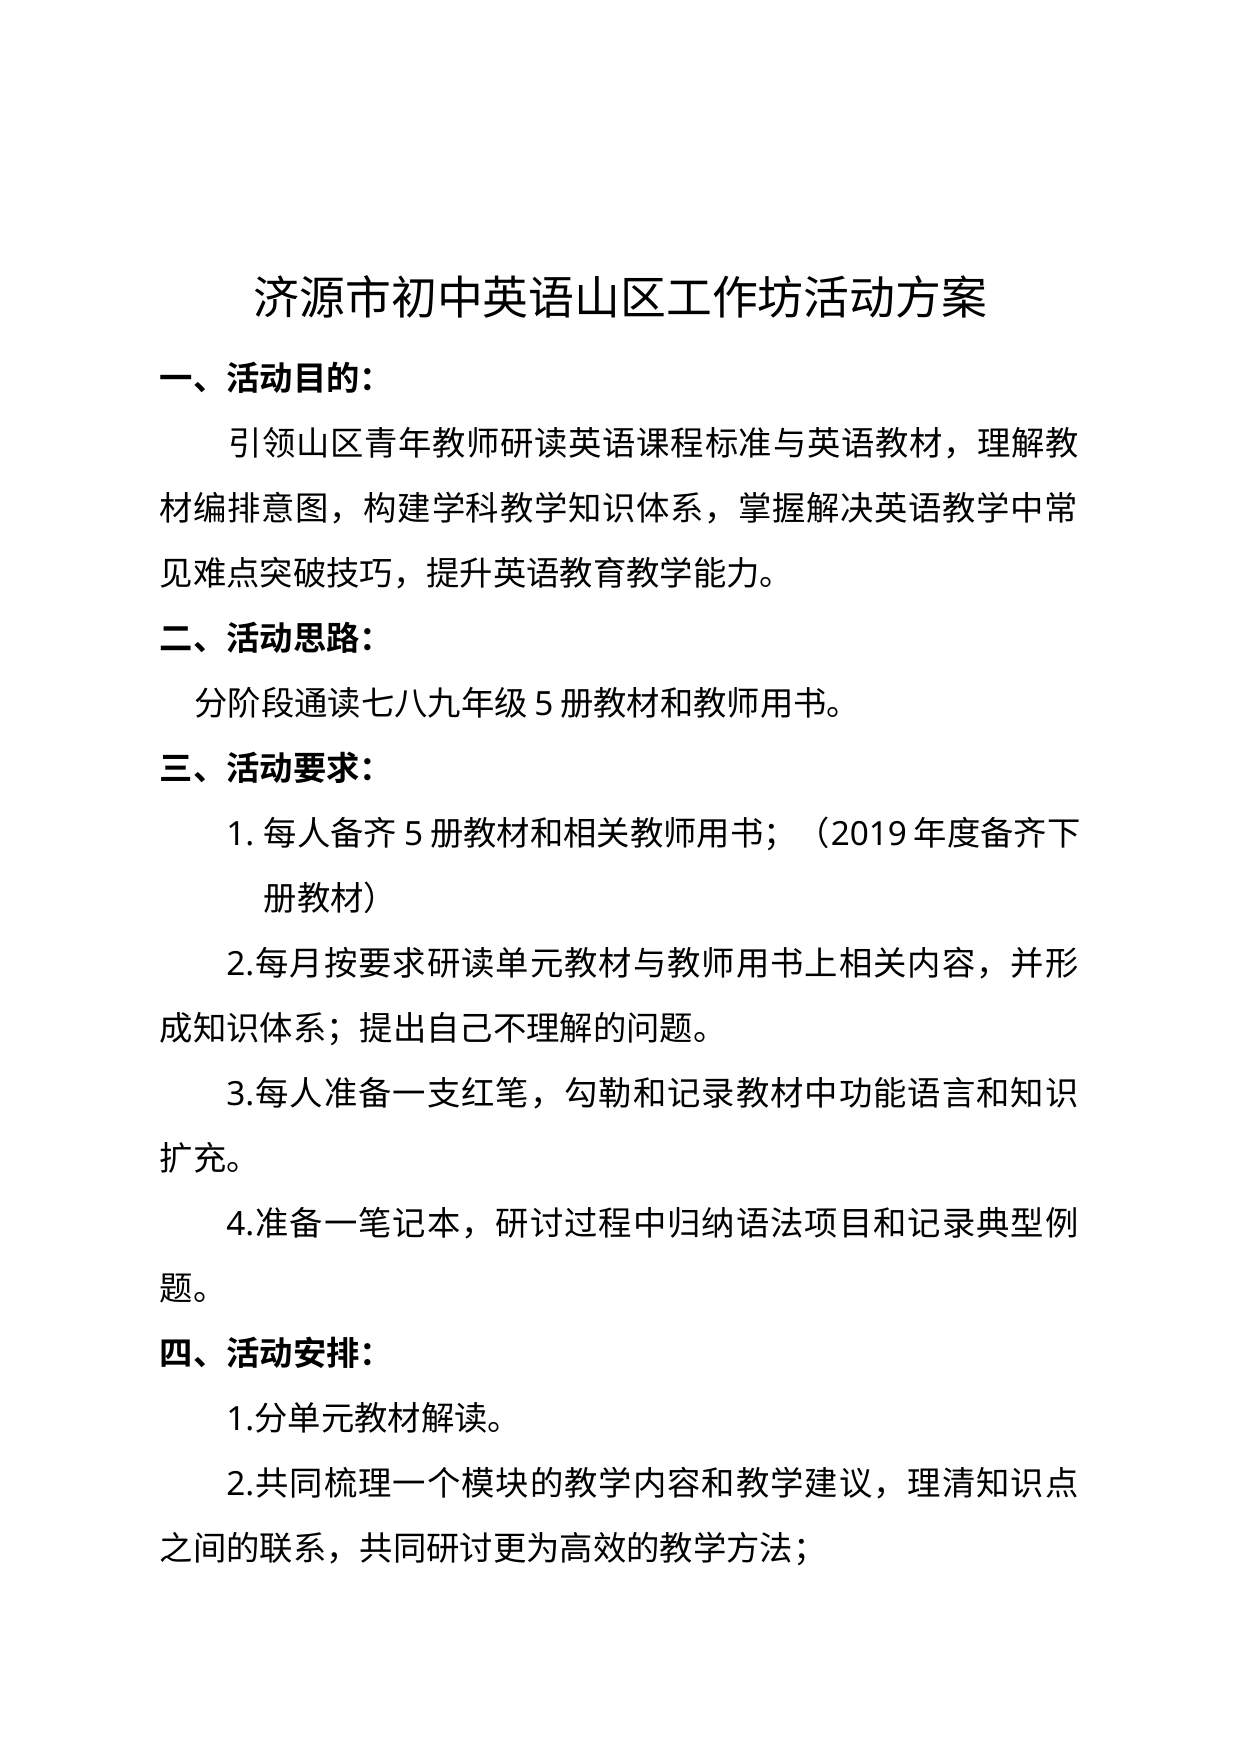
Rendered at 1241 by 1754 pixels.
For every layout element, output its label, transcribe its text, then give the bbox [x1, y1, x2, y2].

text 3.每人准备一支红笔，勾勒和记录教材中功能语言和知识扩充。 [159, 1059, 1081, 1189]
text 四、活动安排： [159, 1319, 1081, 1384]
list 活动目的： [159, 344, 1081, 409]
text 分阶段通读七八九年级5册教材和教师用书。 [159, 669, 1081, 734]
text 2.每月按要求研读单元教材与教师用书上相关内容，并形成知识体系；提出自己不理解的问题。 [159, 929, 1081, 1059]
text 4.准备一笔记本，研讨过程中归纳语法项目和记录典型例题。 [159, 1189, 1081, 1319]
text 济源市初中英语山区工作坊活动方案 [159, 246, 1081, 344]
list 活动要求： [159, 734, 1081, 799]
text 1.分单元教材解读。 [159, 1384, 1081, 1449]
text 2.共同梳理一个模块的教学内容和教学建议，理清知识点之间的联系，共同研讨更为高效的教学方法； [159, 1449, 1081, 1579]
text 引领山区青年教师研读英语课程标准与英语教材，理解教材编排意图，构建学科教学知识体系，掌握解决英语教学中常见难点突破技巧，提升英语教育教学能力。 [159, 409, 1081, 604]
list 活动思路： [159, 604, 1081, 669]
list 每人备齐5册教材和相关教师用书；（2019年度备齐下册教材） [226, 799, 1081, 929]
